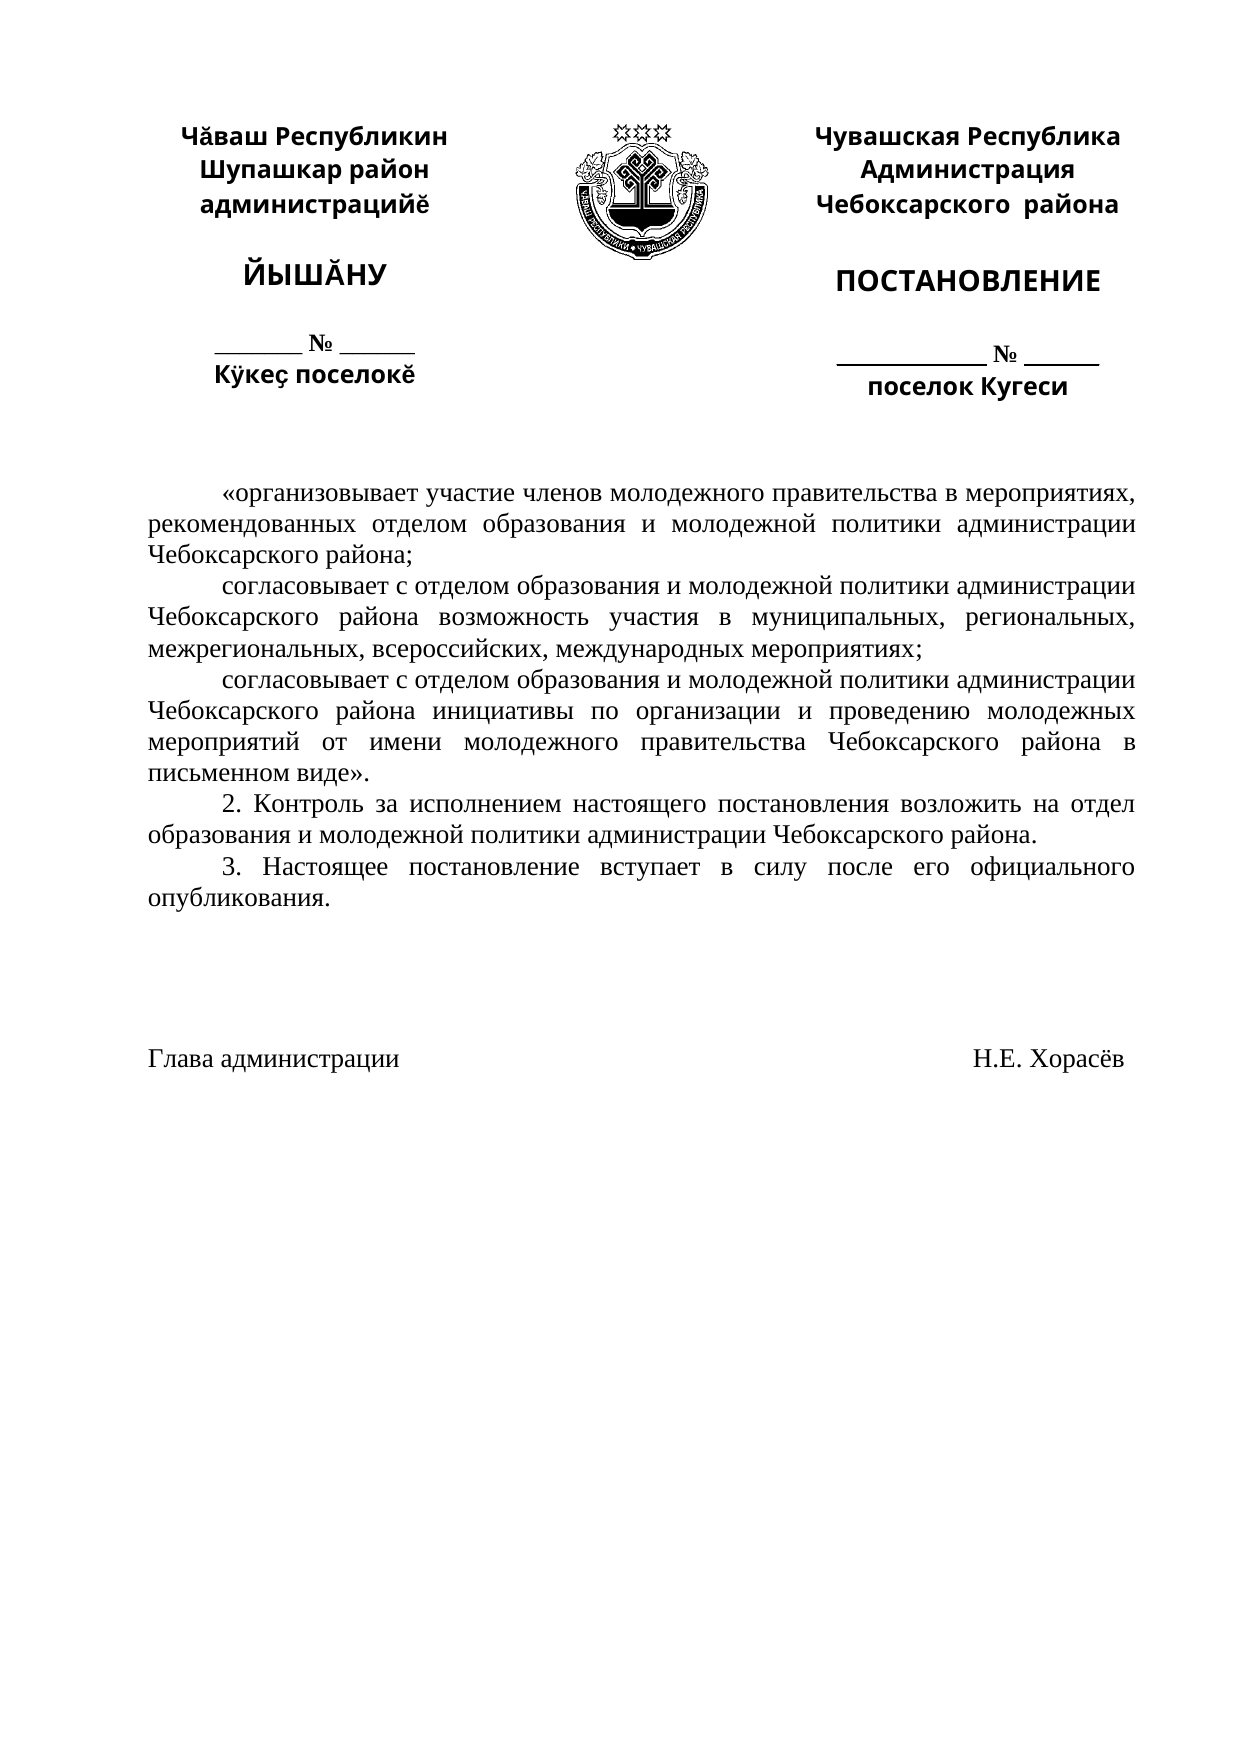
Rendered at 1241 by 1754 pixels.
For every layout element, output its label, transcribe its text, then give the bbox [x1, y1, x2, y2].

text «организовывает участие членов молодежного правительства в мероприятиях, рекомендованных отделом образования и молодежной политики администрации Чебоксарского района; [148, 476, 1137, 569]
picture [574, 122, 710, 263]
text согласовывает с отделом образования и молодежной политики администрации Чебоксарского района инициативы по организации и проведению молодежных мероприятий от имени молодежного правительства Чебоксарского района в письменном виде». [148, 663, 1137, 787]
text 2. Контроль за исполнением настоящего постановления возложить на отдел образования и молодежной политики администрации Чебоксарского района. [148, 787, 1137, 850]
text согласовывает с отделом образования и молодежной политики администрации Чебоксарского района возможность участия в муниципальных, региональных, межрегиональных, всероссийских, международных мероприятиях; [148, 569, 1137, 663]
text 3. Настоящее постановление вступает в силу после его официального опубликования. [148, 850, 1137, 912]
text Глава администрации Н.Е. Хорасёв [148, 1042, 1137, 1073]
